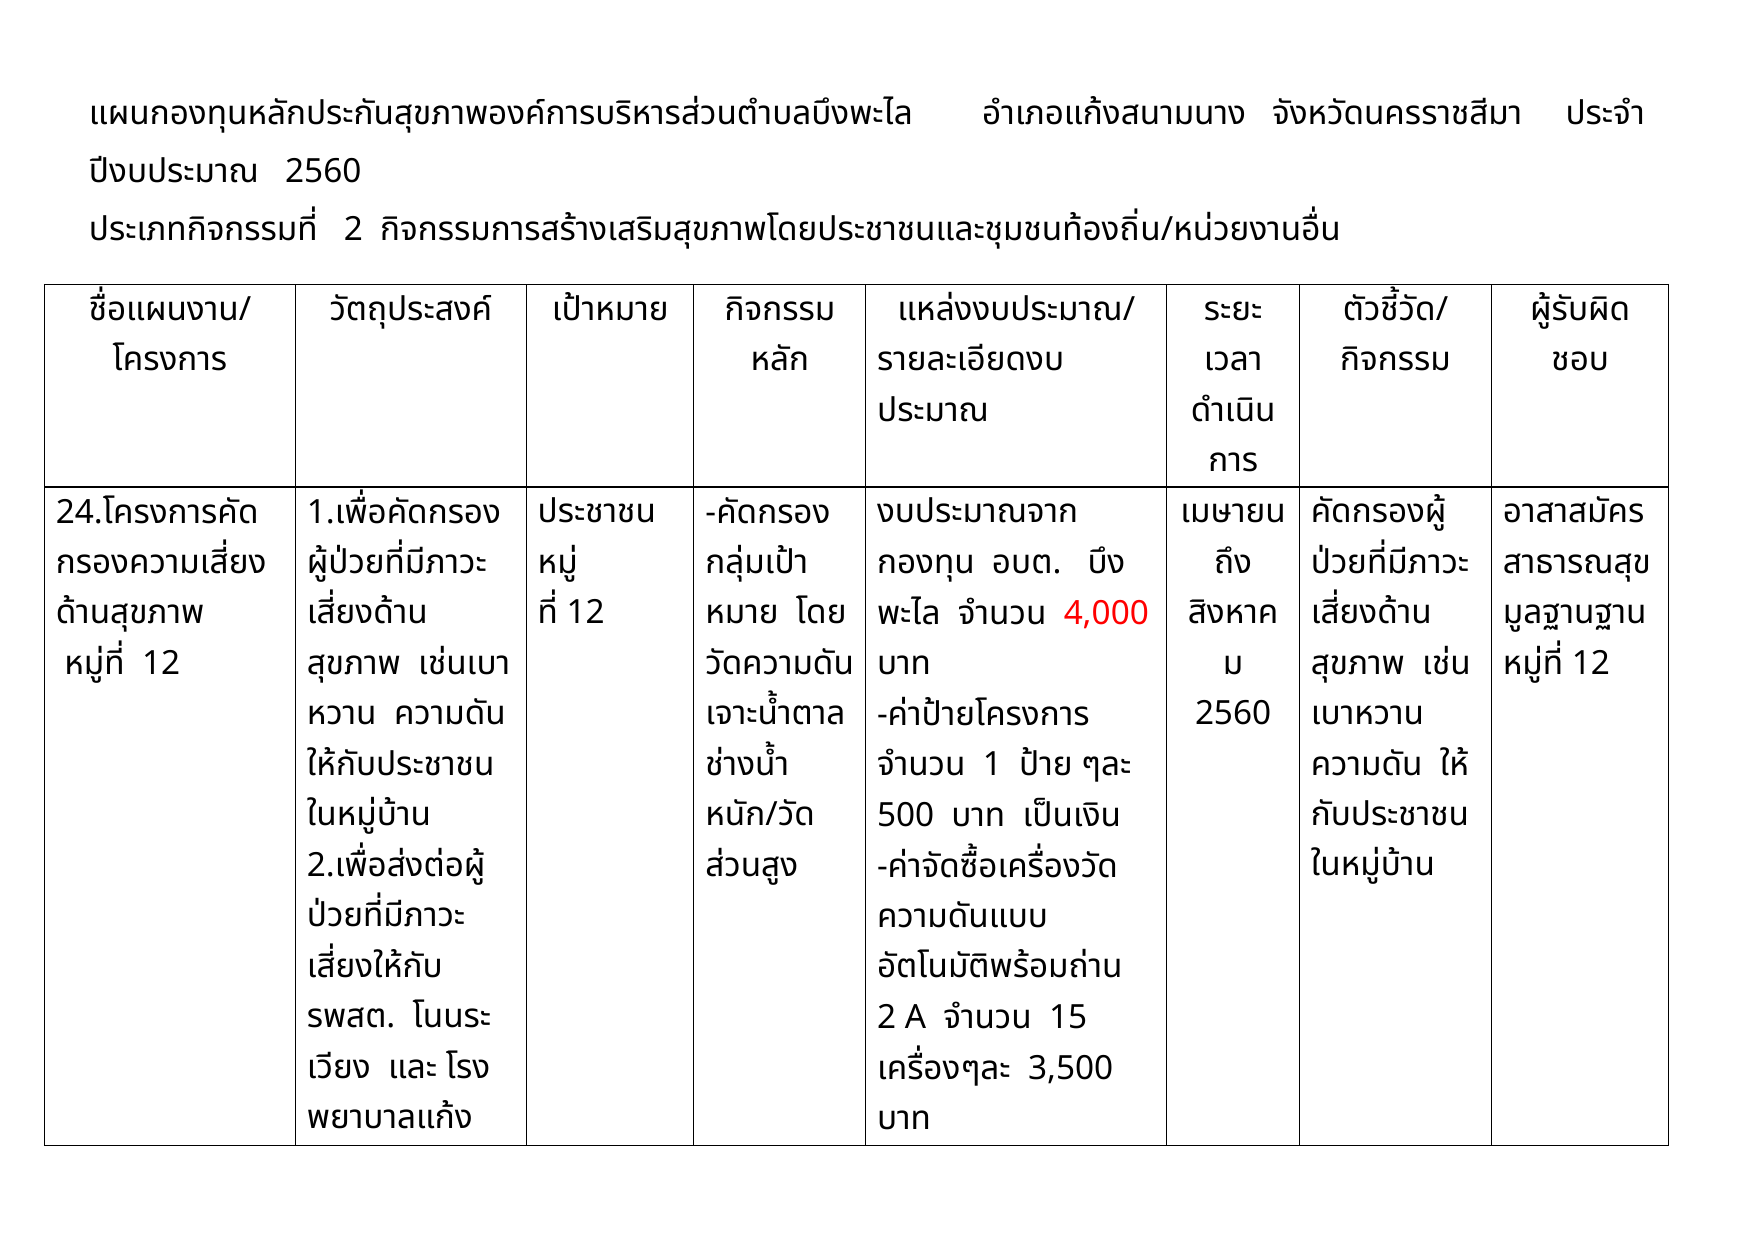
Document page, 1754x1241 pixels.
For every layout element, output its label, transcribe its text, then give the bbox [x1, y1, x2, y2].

text ประเภทกิจกรรมที่ 2 กิจกรรมการสร้างเสริมสุขภาพโดยประชาชนและชุมชนท้องถิ่น/หน่วยงานอื่น [89, 205, 1665, 255]
table_header กิจกรรมหลัก [694, 285, 865, 486]
table_cell ประชาชนหมู่ ที่ 12 [527, 488, 693, 1144]
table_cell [1300, 488, 1491, 1144]
text แผนกองทุนหลักประกันสุขภาพองค์การบริหารส่วนตำบลบึงพะไล อำเภอแก้งสนามนาง จังหวัดนครราชสีมา ประจำปีงบประมาณ 2560 [89, 89, 1665, 197]
table_header ผู้รับผิดชอบ [1492, 285, 1668, 486]
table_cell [45, 488, 295, 1144]
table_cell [866, 488, 1166, 1144]
table_header เป้าหมาย [527, 285, 693, 486]
table_header ตัวชี้วัด/กิจกรรม [1300, 285, 1491, 486]
table_header วัตถุประสงค์ [296, 285, 526, 486]
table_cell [1167, 488, 1299, 1144]
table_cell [296, 488, 526, 1144]
table_header ระยะเวลาดำเนินการ [1167, 285, 1299, 486]
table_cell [694, 488, 865, 1144]
table_header แหล่งงบประมาณ/ รายละเอียดงบประมาณ [866, 285, 1166, 486]
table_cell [1492, 488, 1668, 1144]
table_header ชื่อแผนงาน/โครงการ [45, 285, 295, 486]
